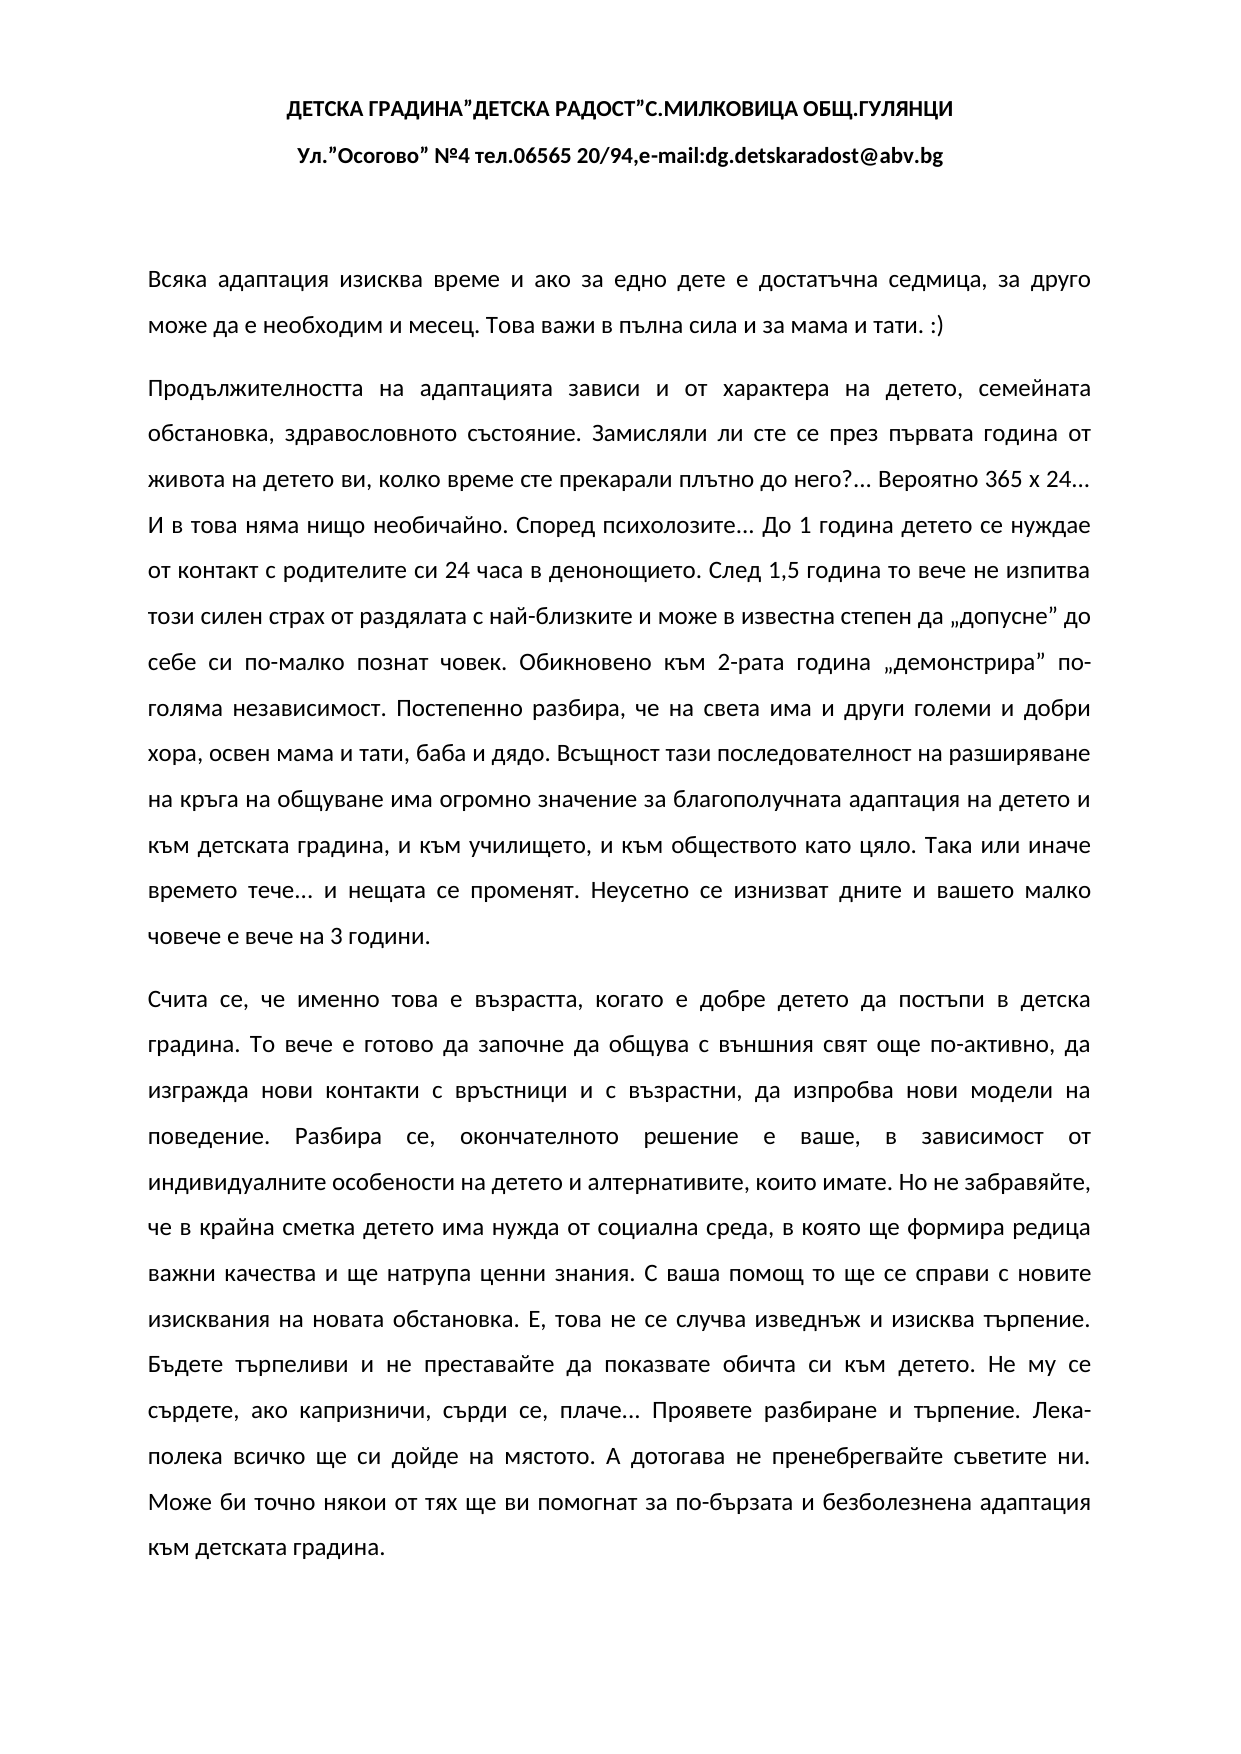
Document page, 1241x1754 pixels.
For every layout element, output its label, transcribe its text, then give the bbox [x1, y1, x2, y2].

text Продължителността на адаптацията зависи и от характера на детето, семейната обстановка, здравословното състояние. Замисляли ли сте се през първата година от живота на детето ви, колко време сте прекарали плътно до него?... Вероятно 365 х 24... И в това няма нищо необичайно. Според психолозите... До 1 година детето се нуждае от контакт с родителите си 24 часа в денонощието. След 1,5 година то вече не изпитва този силен страх от раздялата с най-близките и може в известна степен да „допусне” до себе си по-малко познат човек. Обикновено към 2-рата година „демонстрира” по-голяма независимост. Постепенно разбира, че на света има и други големи и добри хора, освен мама и тати, баба и дядо. Всъщност тази последователност на разширяване на кръга на общуване има огромно значение за благополучната адаптация на детето и към детската градина, и към училището, и към обществото като цяло. Така или иначе времето тече... и нещата се променят. Неусетно се изнизват дните и вашето малко човече е вече на 3 години. [148, 372, 1093, 951]
text Всяка адаптация изисква време и ако за едно дете е достатъчна седмица, за друго може да е необходим и месец. Това важи в пълна сила и за мама и тати. :) [148, 263, 1093, 340]
text Счита се, че именно това е възрастта, когато е добре детето да постъпи в детска градина. То вече е готово да започне да общува с външния свят още по-активно, да изгражда нови контакти с връстници и с възрастни, да изпробва нови модели на поведение. Разбира се, окончателното решение е ваше, в зависимост от индивидуалните особености на детето и алтернативите, които имате. Но не забравяйте, че в крайна сметка детето има нужда от социална среда, в която ще формира редица важни качества и ще натрупа ценни знания. С ваша помощ то ще се справи с новите изисквания на новата обстановка. Е, това не се случва изведнъж и изисква търпение. Бъдете търпеливи и не преставайте да показвате обичта си към детето. Не му се сърдете, ако капризничи, сърди се, плаче... Проявете разбиране и търпение. Лека-полека всичко ще си дойде на мястото. А дотогава не пренебрегвайте съветите ни. Може би точно някои от тях ще ви помогнат за по-бързата и безболезнена адаптация към детската градина. [148, 983, 1093, 1562]
